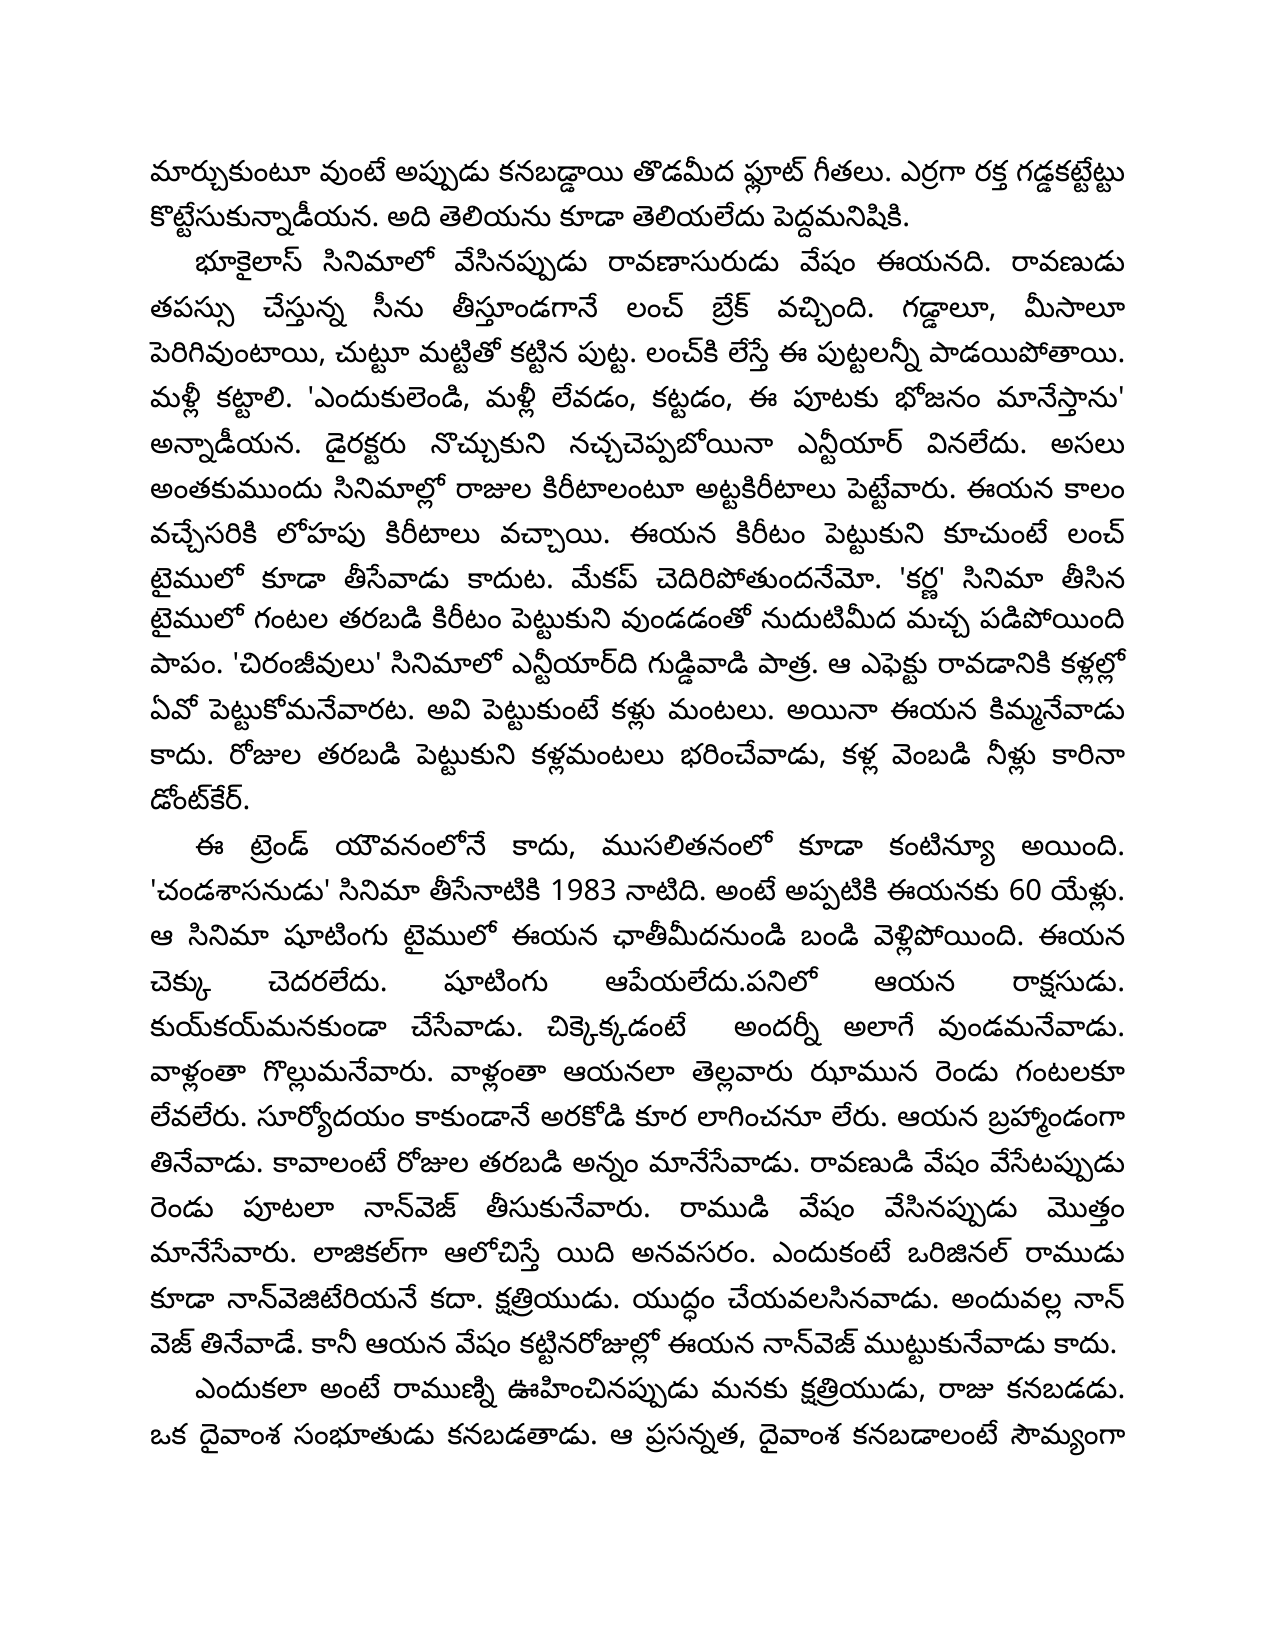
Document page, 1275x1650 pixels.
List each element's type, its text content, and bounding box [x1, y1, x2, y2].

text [150, 150, 1125, 241]
text ఈ ట్రెండ్‌ యౌవనంలోనే కాదు, ముసలితనంలో కూడా కంటిన్యూ అయింది. 'చండశాసనుడు' సినిమా తీసేనాటికి 1983 నాటిది. అంటే అప్పటికి ఈయనకు 60 యేళ్లు. ఆ సినిమా షూటింగు టైములో ఈయన ఛాతీమీదనుండి బండి వెళ్లిపోయింది. ఈయన చెక్కు చెదరలేదు. షూటింగు ఆపేయలేదు.పనిలో ఆయన రాక్షసుడు. కుయ్‌కయ్‌మనకుండా చేసేవాడు. చిక్కెక్కడంటే అందర్నీ అలాగే వుండమనేవాడు. వాళ్లంతా గొల్లుమనేవారు. వాళ్లంతా ఆయనలా తెల్లవారు ఝామున రెండు గంటలకూ లేవలేరు. సూర్యోదయం కాకుండానే అరకోడి కూర లాగించనూ లేరు. ఆయన బ్రహ్మాండంగా తినేవాడు. కావాలంటే రోజుల తరబడి అన్నం మానేసేవాడు. రావణుడి వేషం వేసేటప్పుడు రెండు పూటలా నాన్‌వెజ్‌ తీసుకునేవారు. రాముడి వేషం వేసినప్పుడు మొత్తం మానేసేవారు. లాజికల్‌గా ఆలోచిస్తే యిది అనవసరం. ఎందుకంటే ఒరిజినల్‌ రాముడు కూడా నాన్‌వెజిటేరియనే కదా. క్షత్రియుడు. యుద్ధం చేయవలసినవాడు. అందువల్ల నాన్‌ వెజ్‌ తినేవాడే. కానీ ఆయన వేషం కట్టినరోజుల్లో ఈయన నాన్‌వెజ్‌ ముట్టుకునేవాడు కాదు. [150, 824, 1125, 1368]
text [150, 1368, 1125, 1458]
text భూకైలాస్‌ సినిమాలో వేసినప్పుడు రావణాసురుడు వేషం ఈయనది. రావణుడు తపస్సు చేస్తున్న సీను తీస్తూండగానే లంచ్‌ బ్రేక్‌ వచ్చింది. గడ్డాలూ, మీసాలూ పెరిగివుంటాయి, చుట్టూ మట్టితో కట్టిన పుట్ట. లంచ్‌కి లేస్తే ఈ పుట్టలన్నీ పాడయిపోతాయి. మళ్లీ కట్టాలి. 'ఎందుకులెండి, మళ్లీ లేవడం, కట్టడం, ఈ పూటకు భోజనం మానేస్తాను' అన్నాడీయన. డైరక్టరు నొచ్చుకుని నచ్చచెప్పబోయినా ఎన్టీయార్‌ వినలేదు. అసలు అంతకుముందు సినిమాల్లో రాజుల కిరీటాలంటూ అట్టకిరీటాలు పెట్టేవారు. ఈయన కాలం వచ్చేసరికి లోహపు కిరీటాలు వచ్చాయి. ఈయన కిరీటం పెట్టుకుని కూచుంటే లంచ్‌ టైములో కూడా తీసేవాడు కాదుట. మేకప్‌ చెదిరిపోతుందనేమో. 'కర్ణ' సినిమా తీసిన టైములో గంటల తరబడి కిరీటం పెట్టుకుని వుండడంతో నుదుటిమీద మచ్చ పడిపోయింది పాపం. 'చిరంజీవులు' సినిమాలో ఎన్టీయార్‌ది గుడ్డివాడి పాత్ర. ఆ ఎఫెక్టు రావడానికి కళ్లల్లో ఏవో పెట్టుకోమనేవారట. అవి పెట్టుకుంటే కళ్లు మంటలు. అయినా ఈయన కిమ్మనేవాడు కాదు. రోజుల తరబడి పెట్టుకుని కళ్లమంటలు భరించేవాడు, కళ్ల వెంబడి నీళ్లు కారినా డోంట్‌కేర్‌. [150, 241, 1125, 824]
